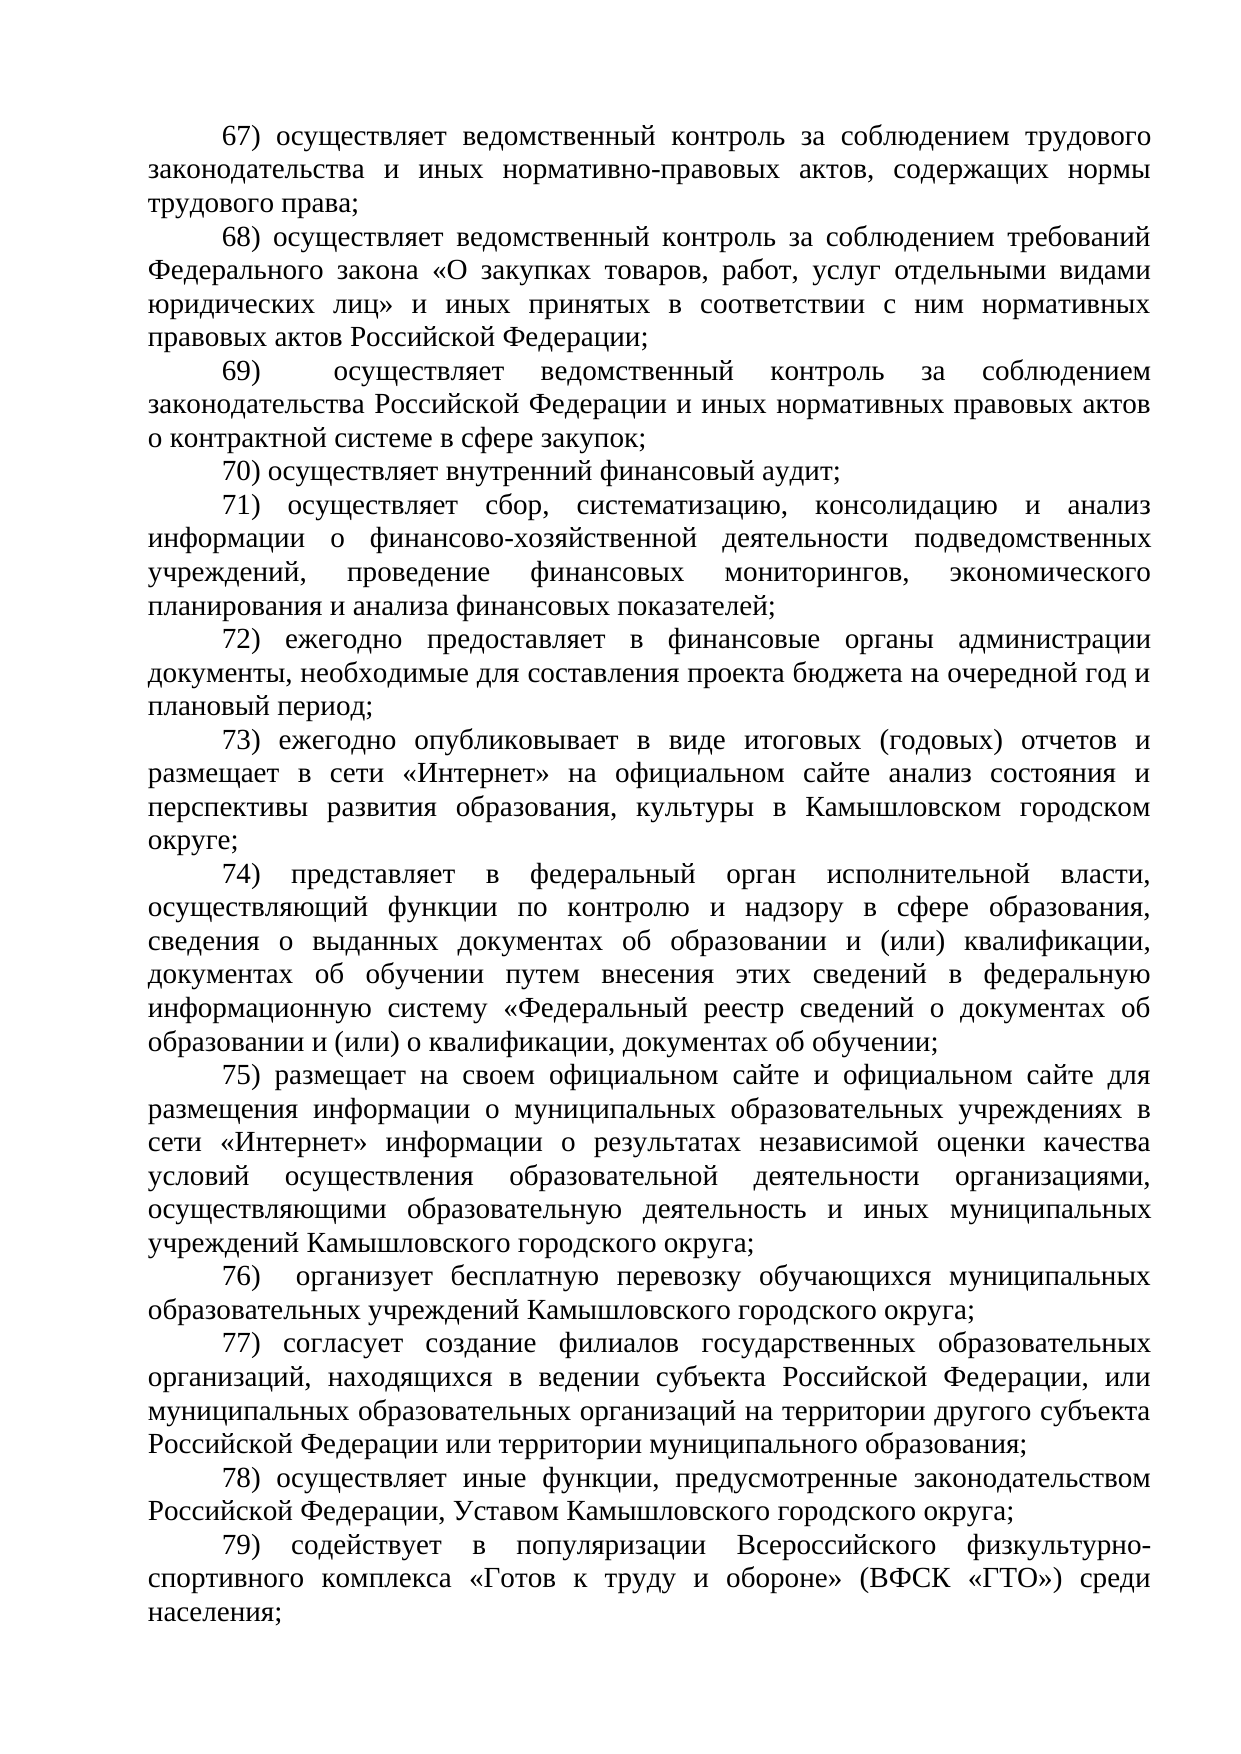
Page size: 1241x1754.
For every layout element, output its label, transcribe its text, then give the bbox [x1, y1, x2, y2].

list 78) осуществляет иные функции, предусмотренные законодательством Российской Федерации, Уставом Камышловского городского округа; [148, 1460, 1152, 1527]
list 69) осуществляет ведомственный контроль за соблюдением законодательства Российской Федерации и иных нормативных правовых актов о контрактной системе в сфере закупок; [148, 353, 1152, 453]
list 67) осуществляет ведомственный контроль за соблюдением трудового законодательства и иных нормативно-правовых актов, содержащих нормы трудового права; [148, 118, 1152, 219]
list 76) организует бесплатную перевозку обучающихся муниципальных образовательных учреждений Камышловского городского округа; [148, 1258, 1152, 1326]
list 68) осуществляет ведомственный контроль за соблюдением требований Федерального закона «О закупках товаров, работ, услуг отдельными видами юридических лиц» и иных принятых в соответствии с ним нормативных правовых актов Российской Федерации; [148, 219, 1152, 353]
list 72) ежегодно предоставляет в финансовые органы администрации документы, необходимые для составления проекта бюджета на очередной год и плановый период; [148, 621, 1152, 722]
list 74) представляет в федеральный орган исполнительной власти, осуществляющий функции по контролю и надзору в сфере образования, сведения о выданных документах об образовании и (или) квалификации, документах об обучении путем внесения этих сведений в федеральную информационную систему «Федеральный реестр сведений о документах об образовании и (или) о квалификации, документах об обучении; [148, 856, 1152, 1057]
list 79) содействует в популяризации Всероссийского физкультурно-спортивного комплекса «Готов к труду и обороне» (ВФСК «ГТО») среди населения; [148, 1527, 1152, 1627]
list 70) осуществляет внутренний финансовый аудит; [148, 453, 1152, 487]
list 73) ежегодно опубликовывает в виде итоговых (годовых) отчетов и размещает в сети «Интернет» на официальном сайте анализ состояния и перспективы развития образования, культуры в Камышловском городском округе; [148, 722, 1152, 856]
list 75) размещает на своем официальном сайте и официальном сайте для размещения информации о муниципальных образовательных учреждениях в сети «Интернет» информации о результатах независимой оценки качества условий осуществления образовательной деятельности организациями, осуществляющими образовательную деятельность и иных муниципальных учреждений Камышловского городского округа; [148, 1057, 1152, 1258]
list 77) согласует создание филиалов государственных образовательных организаций, находящихся в ведении субъекта Российской Федерации, или муниципальных образовательных организаций на территории другого субъекта Российской Федерации или территории муниципального образования; [148, 1326, 1152, 1460]
list 71) осуществляет сбор, систематизацию, консолидацию и анализ информации о финансово-хозяйственной деятельности подведомственных учреждений, проведение финансовых мониторингов, экономического планирования и анализа финансовых показателей; [148, 487, 1152, 621]
